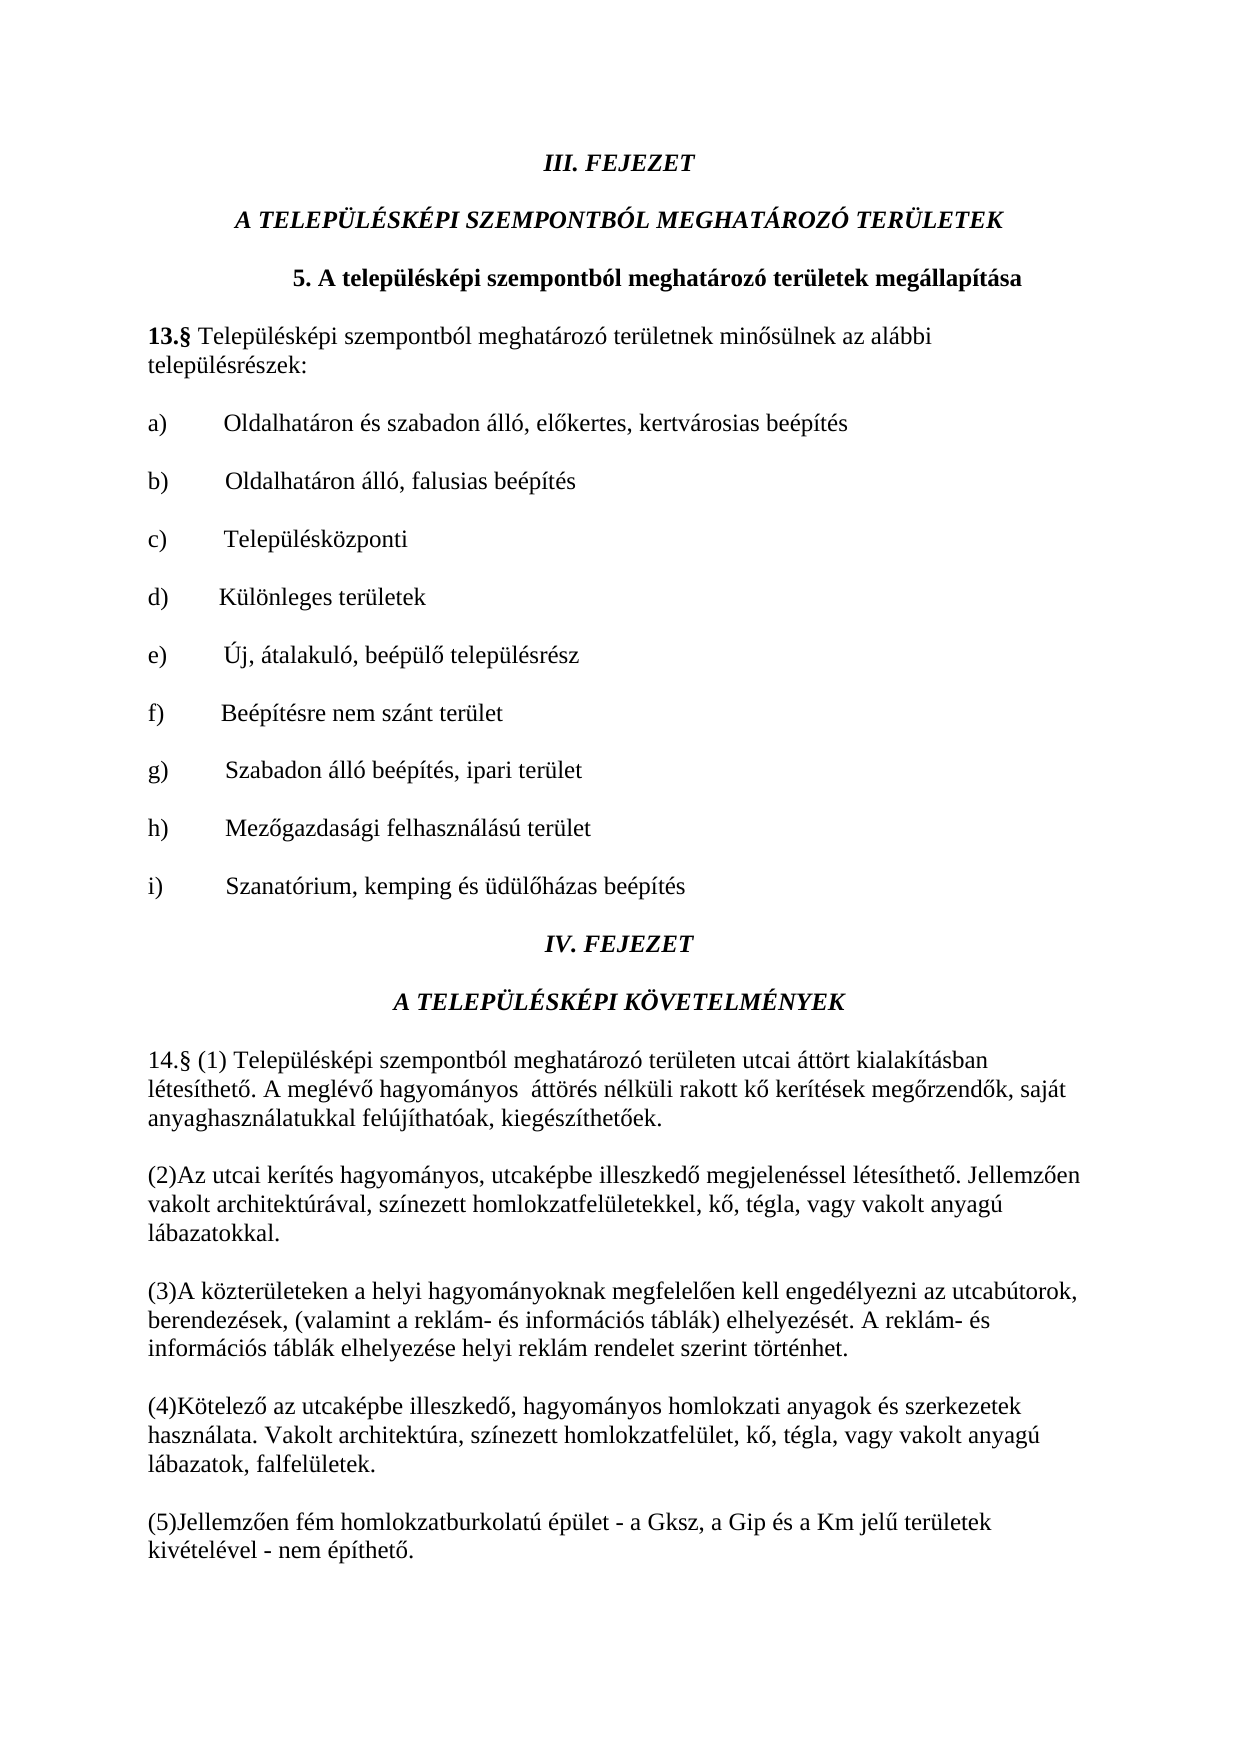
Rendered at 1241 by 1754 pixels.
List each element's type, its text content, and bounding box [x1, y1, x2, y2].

text 14.§ (1) Településképi szempontból meghatározó területen utcai áttört kialakításban létesíthető. A meglévő hagyományos áttörés nélküli rakott kő kerítések megőrzendők, saját anyaghasználatukkal felújíthatóak, kiegészíthetőek. [148, 1045, 1093, 1131]
text IV. FEJEZET [148, 929, 1093, 958]
text (2)Az utcai kerítés hagyományos, utcaképbe illeszkedő megjelenéssel létesíthető. Jellemzően vakolt architektúrával, színezett homlokzatfelületekkel, kő, tégla, vagy vakolt anyagú lábazatokkal. [148, 1161, 1093, 1247]
text i) Szanatórium, kemping és üdülőházas beépítés [148, 871, 1093, 900]
text g) Szabadon álló beépítés, ipari terület [148, 756, 1093, 784]
text A TELEPÜLÉSKÉPI SZEMPONTBÓL MEGHATÁROZÓ TERÜLETEK [148, 206, 1093, 234]
text 5. A településképi szempontból meghatározó területek megállapítása [223, 263, 1093, 292]
text 13.§ Településképi szempontból meghatározó területnek minősülnek az alábbi településrészek: [148, 321, 1093, 379]
text d) Különleges területek [148, 582, 1093, 611]
text b) Oldalhatáron álló, falusias beépítés [148, 466, 1093, 495]
text e) Új, átalakuló, beépülő településrész [148, 640, 1093, 668]
text (4)Kötelező az utcaképbe illeszkedő, hagyományos homlokzati anyagok és szerkezetek használata. Vakolt architektúra, színezett homlokzatfelület, kő, tégla, vagy vakolt anyagú lábazatok, falfelületek. [148, 1391, 1093, 1478]
text a) Oldalhatáron és szabadon álló, előkertes, kertvárosias beépítés [148, 408, 1093, 437]
text (5)Jellemzően fém homlokzatburkolatú épület - a Gksz, a Gip és a Km jelű területek kivételével - nem építhető. [148, 1507, 1093, 1564]
text III. FEJEZET [148, 148, 1093, 176]
text (3)A közterületeken a helyi hagyományoknak megfelelően kell engedélyezni az utcabútorok, berendezések, (valamint a reklám- és információs táblák) elhelyezését. A reklám- és információs táblák elhelyezése helyi reklám rendelet szerint történhet. [148, 1276, 1093, 1362]
text c) Településközponti [148, 524, 1093, 553]
text h) Mezőgazdasági felhasználású terület [148, 813, 1093, 842]
text A TELEPÜLÉSKÉPI KÖVETELMÉNYEK [148, 987, 1093, 1016]
text f) Beépítésre nem szánt terület [148, 698, 1093, 726]
